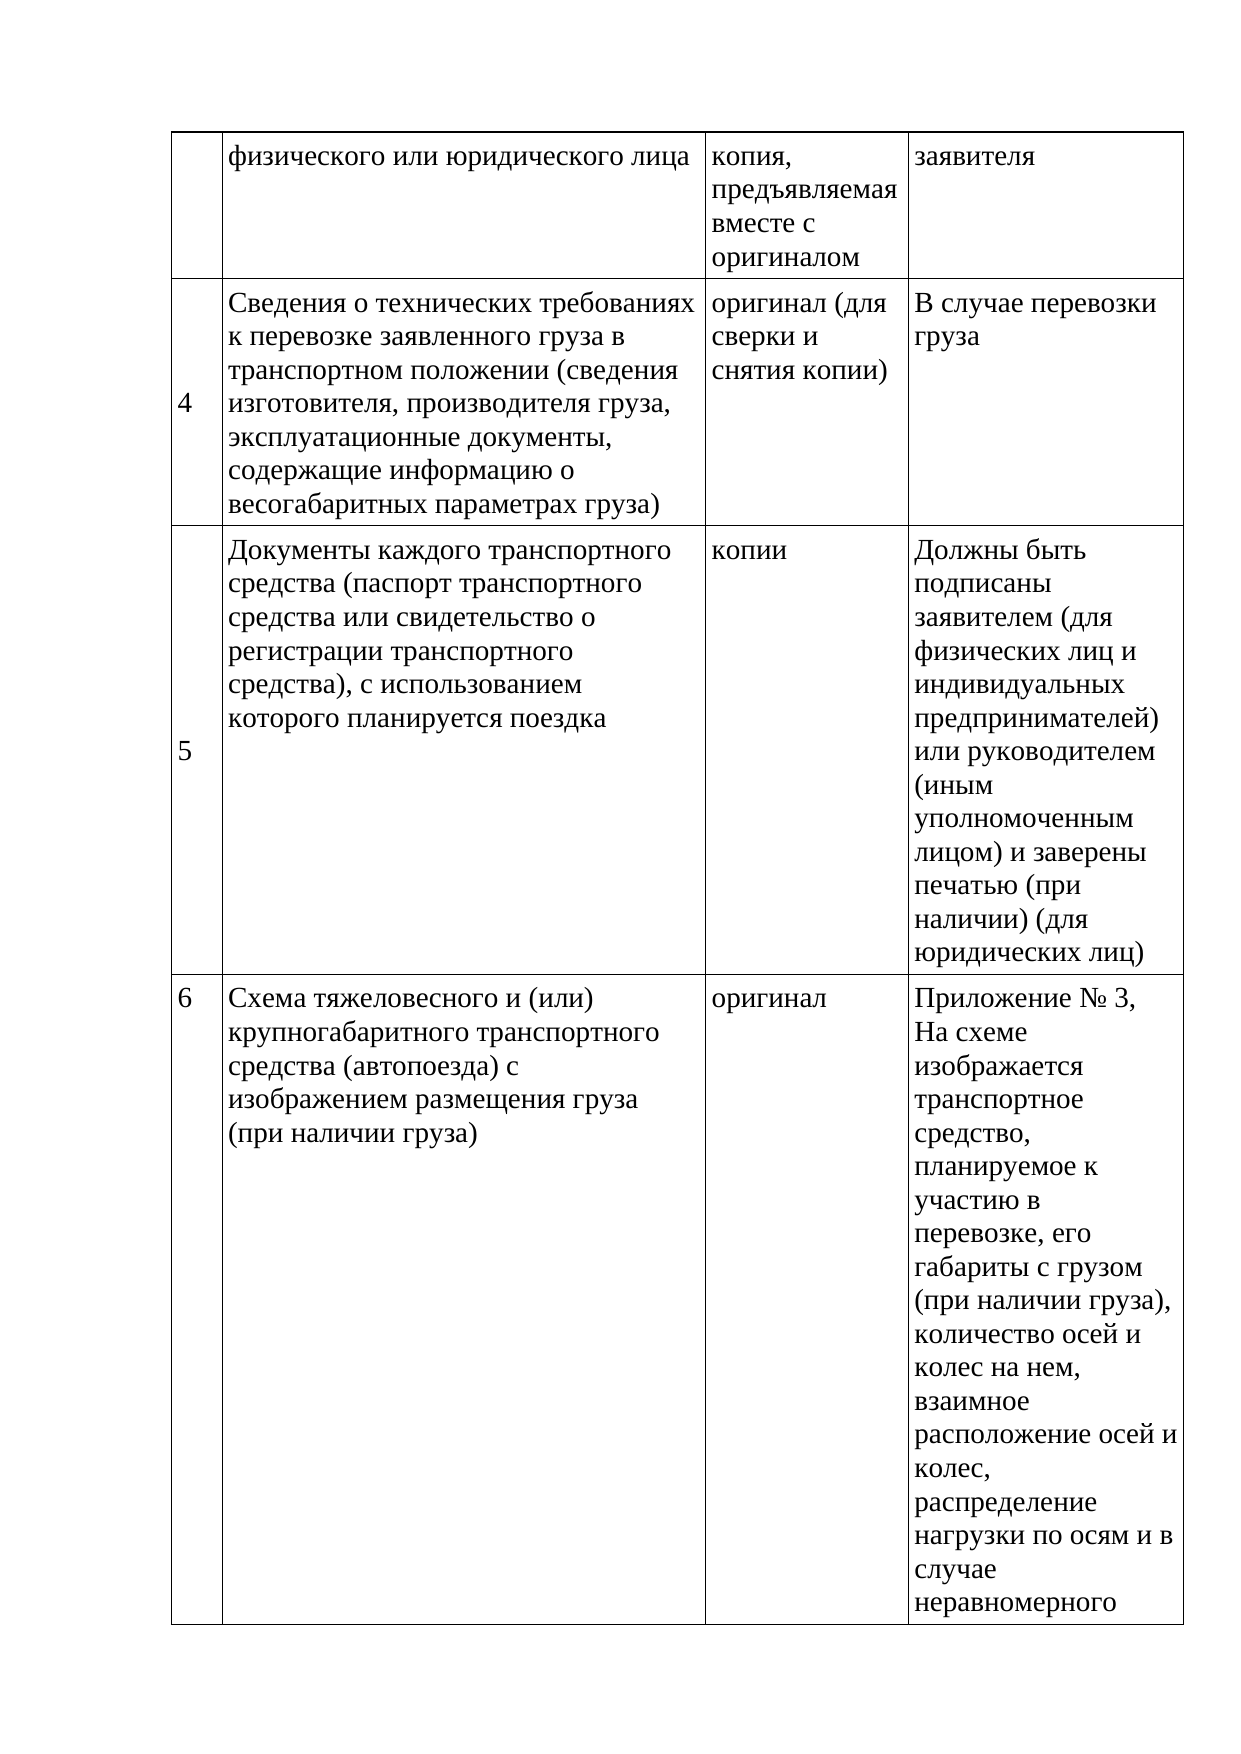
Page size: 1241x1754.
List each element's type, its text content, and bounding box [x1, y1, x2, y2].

table_cell 5 [172, 526, 222, 974]
table_cell Сведения о технических требованиях к перевозке заявленного груза в транспортном положении (сведения изготовителя, производителя груза, эксплуатационные документы, содержащие информацию о весогабаритных параметрах груза) [223, 279, 705, 525]
table_cell 6 [172, 975, 222, 1624]
table_cell оригинал (для сверки и снятия копии) [706, 279, 908, 525]
table_cell В случае перевозки груза [909, 279, 1183, 525]
table_cell копии [706, 526, 908, 974]
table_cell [223, 975, 705, 1624]
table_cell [223, 133, 705, 278]
table_cell 4 [172, 279, 222, 525]
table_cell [706, 133, 908, 278]
table_cell 3 [172, 133, 222, 278]
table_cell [909, 975, 1183, 1624]
table_cell оригинал [706, 975, 908, 1624]
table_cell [909, 133, 1183, 278]
table_cell Документы каждого транспортного средства (паспорт транспортного средства или свидетельство о регистрации транспортного средства), с использованием которого планируется поездка [223, 526, 705, 974]
table_cell Должны быть подписаны заявителем (для физических лиц и индивидуальных предпринимателей) или руководителем (иным уполномоченным лицом) и заверены печатью (при наличии) (для юридических лиц) [909, 526, 1183, 974]
